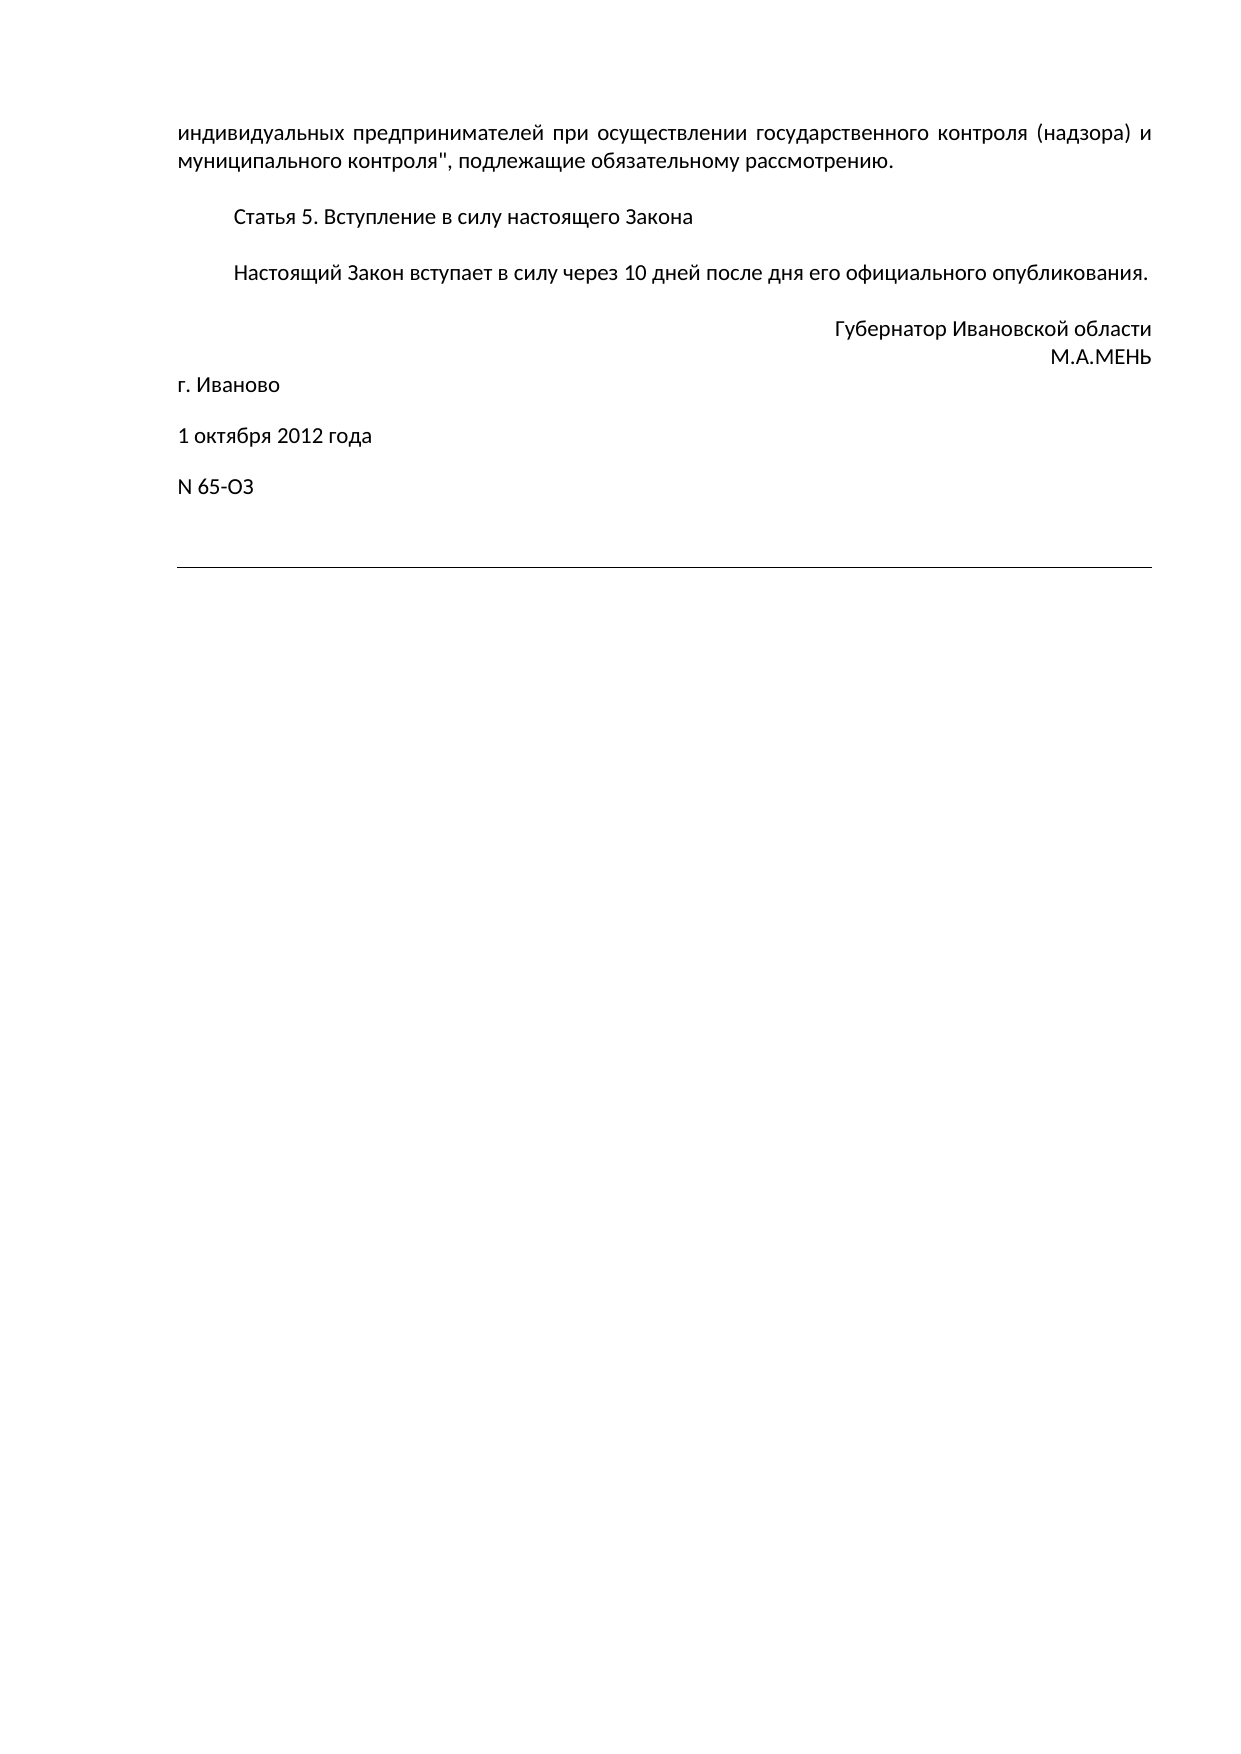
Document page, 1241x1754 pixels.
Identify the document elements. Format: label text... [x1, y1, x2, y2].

text Настоящий Закон вступает в силу через 10 дней после дня его официального опубликования. [177, 258, 1152, 286]
text 1 октября 2012 года [177, 421, 1152, 449]
text N 65-ОЗ [177, 472, 1152, 500]
text г. Иваново [177, 370, 1152, 398]
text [177, 118, 1152, 174]
text М.А.МЕНЬ [177, 342, 1152, 370]
text Статья 5. Вступление в силу настоящего Закона [177, 202, 1152, 230]
text Губернатор Ивановской области [177, 314, 1152, 342]
